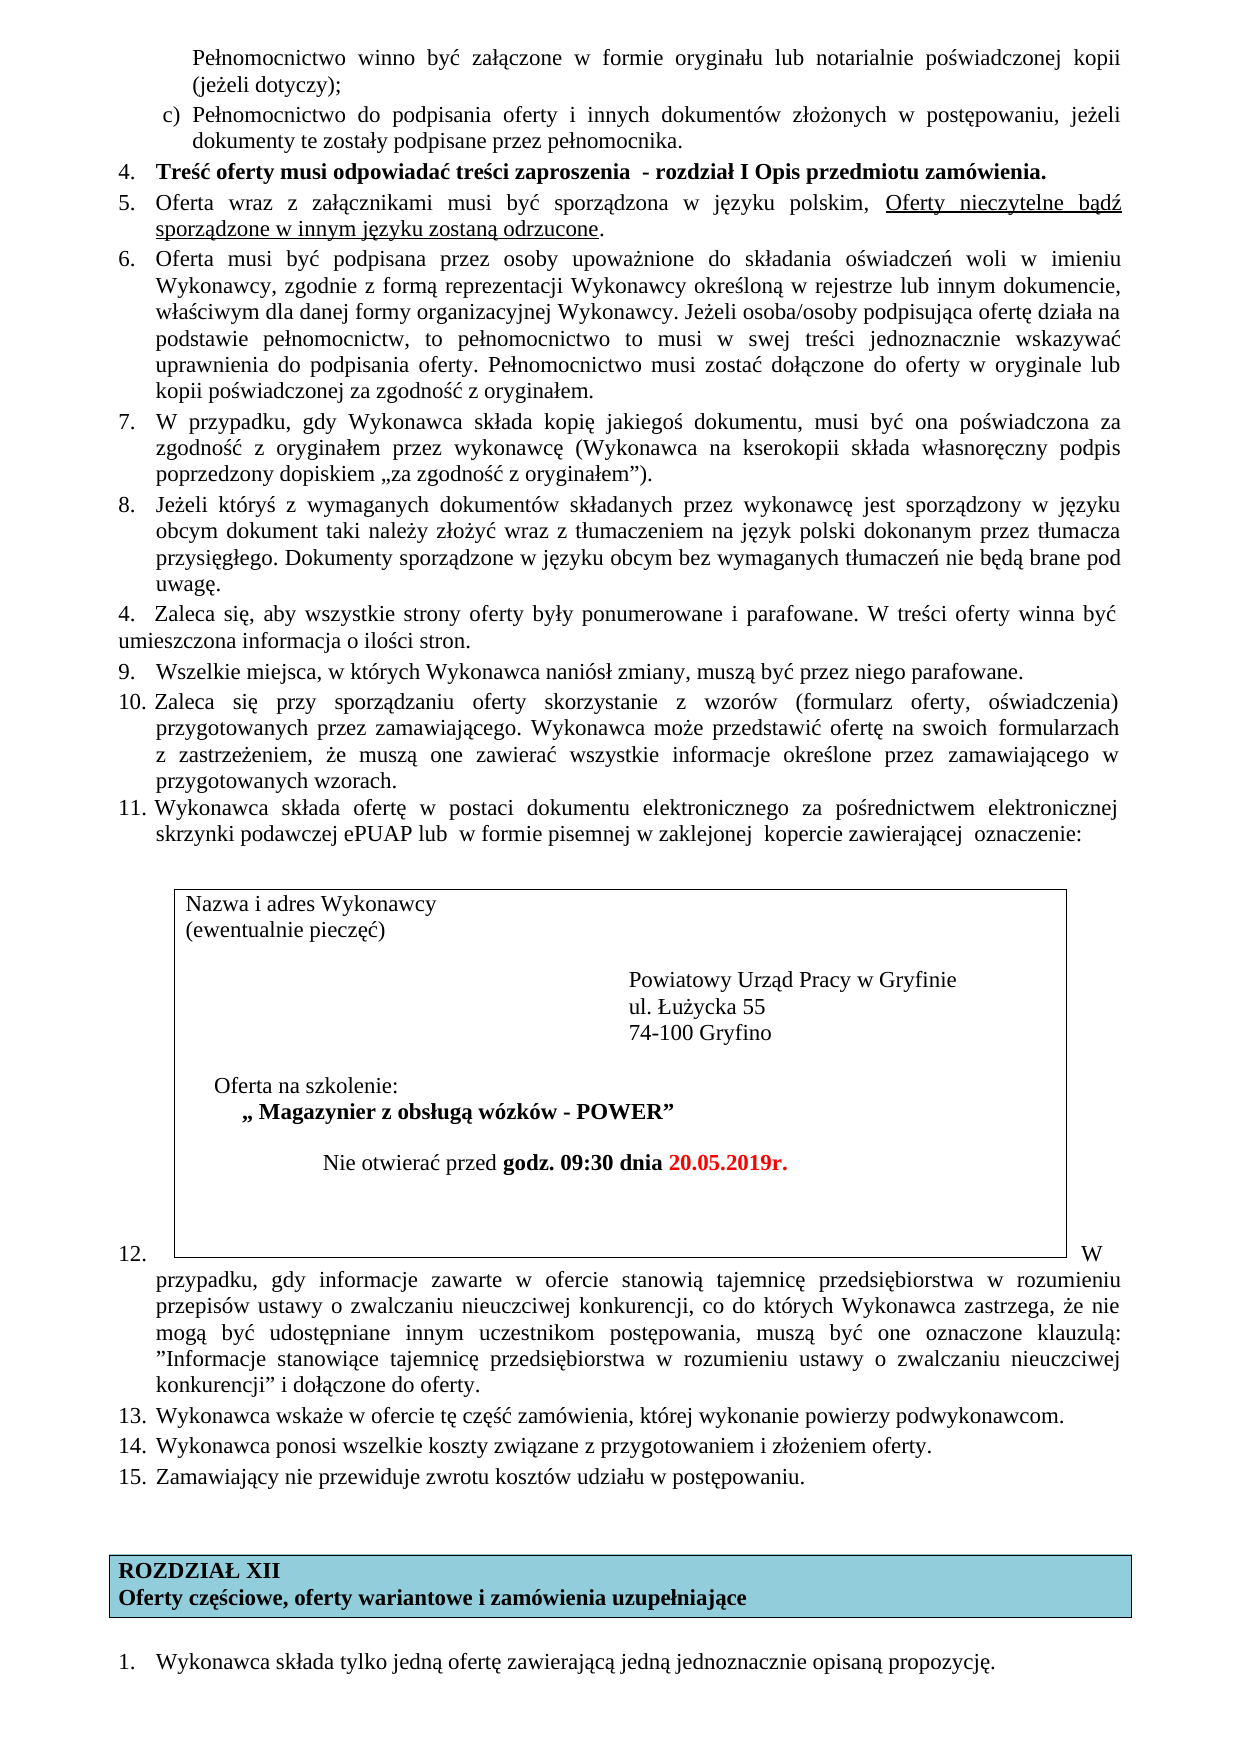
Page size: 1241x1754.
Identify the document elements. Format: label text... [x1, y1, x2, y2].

list Treść oferty musi odpowiadać treści zaproszenia - rozdział I Opis przedmiotu zamówienia. [118, 158, 1122, 184]
list Wykonawca składa tylko jedną ofertę zawierającą jedną jednoznacznie opisaną propozycję. [118, 1648, 1122, 1674]
list Wszelkie miejsca, w których Wykonawca naniósł zmiany, muszą być przez niego parafowane. [118, 658, 1122, 684]
list Zamawiający nie przewiduje zwrotu kosztów udziału w postępowaniu. [118, 1463, 1122, 1489]
list W przypadku, gdy Wykonawca składa kopię jakiegoś dokumentu, musi być ona poświadczona za zgodność z oryginałem przez wykonawcę (Wykonawca na kserokopii składa własnoręczny podpis poprzedzony dopiskiem „za zgodność z oryginałem”). [118, 408, 1122, 487]
list Wykonawca składa ofertę w postaci dokumentu elektronicznego za pośrednictwem elektronicznej skrzynki podawczej ePUAP lub w formie pisemnej w zaklejonej kopercie zawierającej oznaczenie: [118, 794, 1119, 847]
list Oferta musi być podpisana przez osoby upoważnione do składania oświadczeń woli w imieniu Wykonawcy, zgodnie z formą reprezentacji Wykonawcy określoną w rejestrze lub innym dokumencie, właściwym dla danej formy organizacyjnej Wykonawcy. Jeżeli osoba/osoby podpisująca ofertę działa na podstawie pełnomocnictw, to pełnomocnictwo to musi w swej treści jednoznacznie wskazywać uprawnienia do podpisania oferty. Pełnomocnictwo musi zostać dołączone do oferty w oryginale lub kopii poświadczonej za zgodność z oryginałem. [118, 246, 1122, 404]
text ROZDZIAŁ XII [110, 1556, 1131, 1581]
list Jeżeli któryś z wymaganych dokumentów składanych przez wykonawcę jest sporządzony w języku obcym dokument taki należy złożyć wraz z tłumaczeniem na język polski dokonanym przez tłumacza przysięgłego. Dokumenty sporządzone w języku obcym bez wymaganych tłumaczeń nie będą brane pod uwagę. [118, 491, 1122, 596]
list W przypadku, gdy informacje zawarte w ofercie stanowią tajemnicę przedsiębiorstwa w rozumieniu przepisów ustawy o zwalczaniu nieuczciwej konkurencji, co do których Wykonawca zastrzega, że nie mogą być udostępniane innym uczestnikom postępowania, muszą być one oznaczone klauzulą: ”Informacje stanowiące tajemnicę przedsiębiorstwa w rozumieniu ustawy o zwalczaniu nieuczciwej konkurencji” i dołączone do oferty. [118, 1239, 1122, 1398]
list Wykonawca wskaże w ofercie tę część zamówienia, której wykonanie powierzy podwykonawcom. [118, 1402, 1122, 1428]
list Wykonawca ponosi wszelkie koszty związane z przygotowaniem i złożeniem oferty. [118, 1432, 1122, 1459]
list Zaleca się przy sporządzaniu oferty skorzystanie z wzorów (formularz oferty, oświadczenia) przygotowanych przez zamawiającego. Wykonawca może przedstawić ofertę na swoich formularzach z zastrzeżeniem, że muszą one zawierać wszystkie informacje określone przez zamawiającego w przygotowanych wzorach. [118, 688, 1119, 794]
list Zaleca się, aby wszystkie strony oferty były ponumerowane i parafowane. W treści oferty winna być umieszczona informacja o ilości stron. [118, 601, 1118, 653]
list Pełnomocnictwo do podpisania oferty i innych dokumentów złożonych w postępowaniu, jeżeli dokumenty te zostały podpisane przez pełnomocnika. [162, 101, 1122, 154]
table_header Nazwa i adres Wykonawcy (ewentualnie pieczęć) Powiatowy Urząd Pracy w Gryfinie ul. Łużycka 55 74-100 Gryfino Oferta na szkolenie: „ Magazynier z obsługą wózków - POWER” Nie otwierać przed godz. 09:30 dnia 20.05.2019r. [175, 890, 1066, 1257]
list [162, 44, 1122, 97]
text Oferty częściowe, oferty wariantowe i zamówienia uzupełniające [110, 1581, 1131, 1617]
list Oferta wraz z załącznikami musi być sporządzona w języku polskim, Oferty nieczytelne bądź sporządzone w innym języku zostaną odrzucone. [118, 189, 1122, 241]
